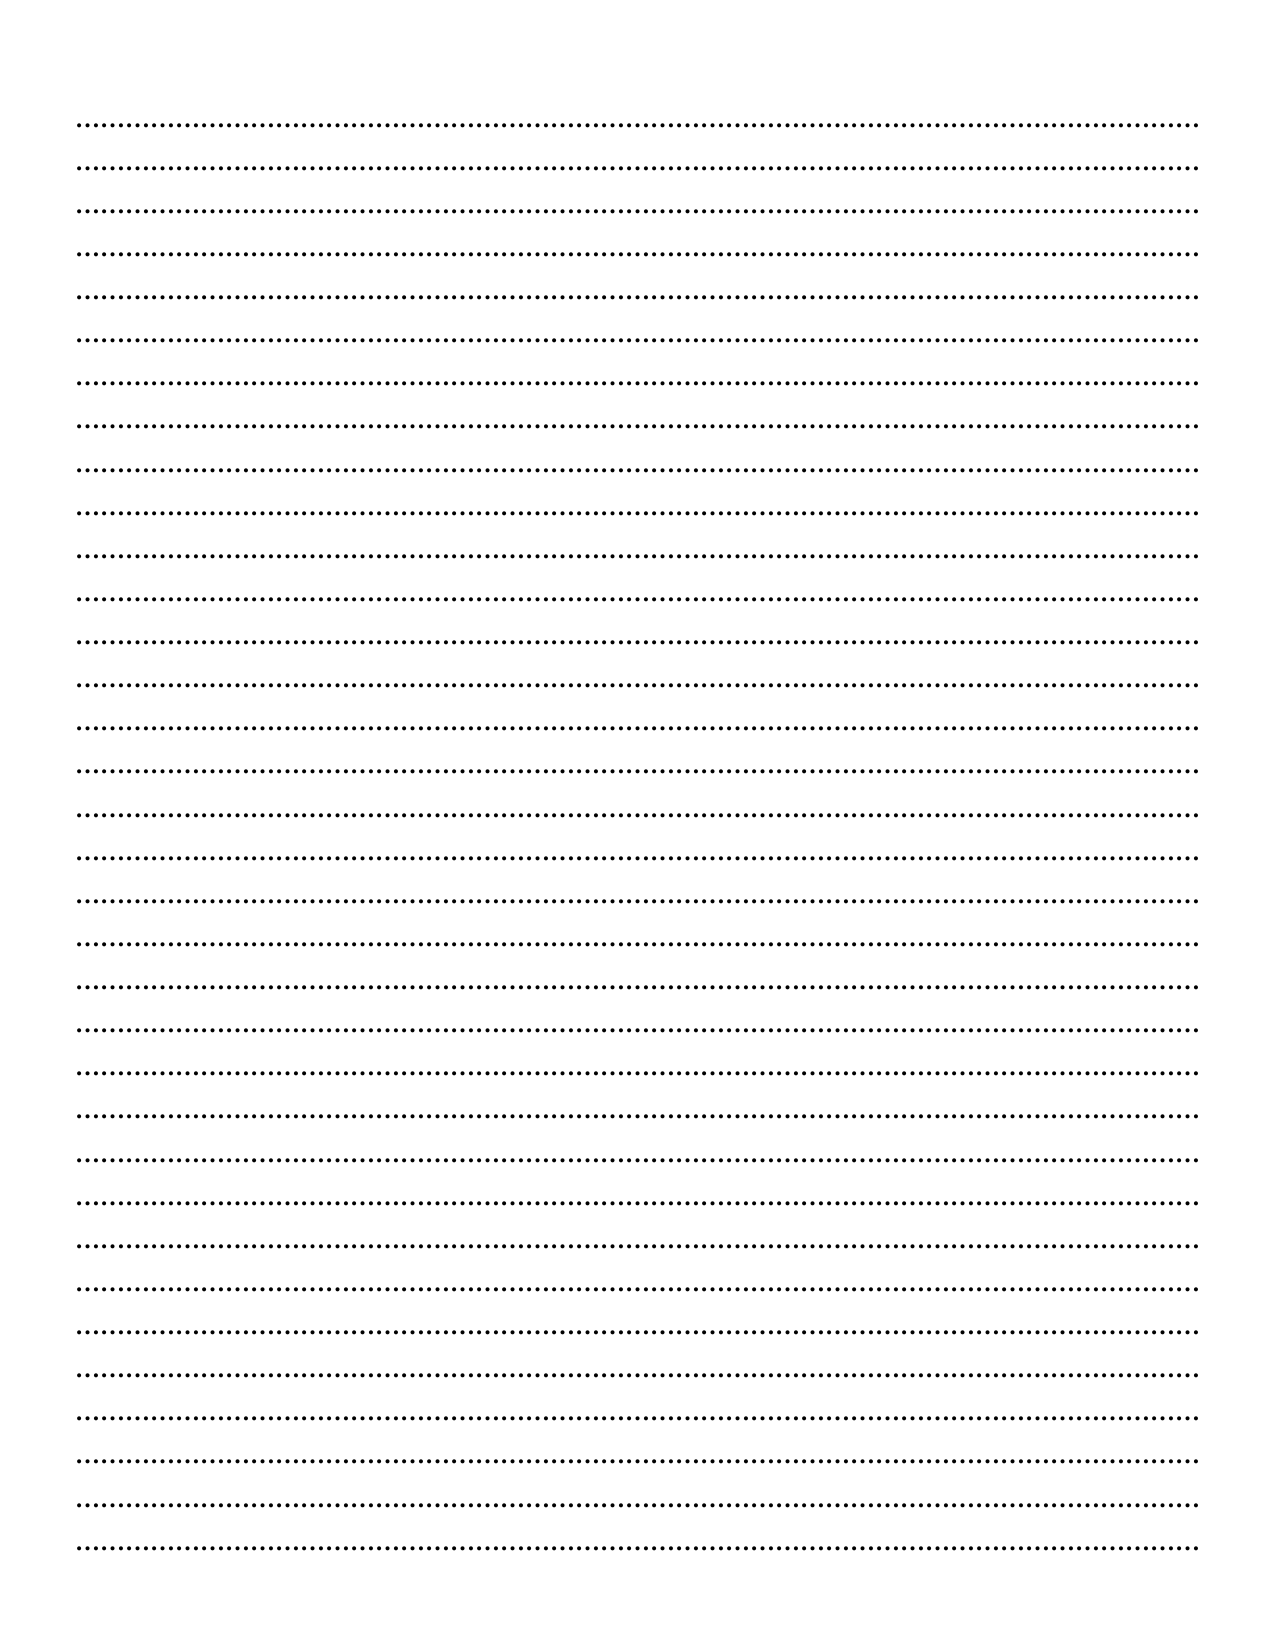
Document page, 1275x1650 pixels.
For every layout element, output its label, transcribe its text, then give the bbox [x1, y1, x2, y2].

text ……………………………………………………………………………………………………………………… [75, 751, 1200, 779]
text ……………………………………………………………………………………………………………………… [75, 1311, 1200, 1340]
text ……………………………………………………………………………………………………………………… [75, 1052, 1200, 1081]
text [75, 147, 1200, 176]
text ……………………………………………………………………………………………………………………… [75, 837, 1200, 866]
text ……………………………………………………………………………………………………………………… [75, 1096, 1200, 1124]
text ……………………………………………………………………………………………………………………… [75, 406, 1200, 434]
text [75, 1527, 1200, 1556]
text ……………………………………………………………………………………………………………………… [75, 1009, 1200, 1038]
text ……………………………………………………………………………………………………………………… [75, 1182, 1200, 1211]
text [75, 276, 1200, 305]
text ……………………………………………………………………………………………………………………… [75, 664, 1200, 693]
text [75, 1484, 1200, 1512]
text ……………………………………………………………………………………………………………………… [75, 449, 1200, 477]
text ……………………………………………………………………………………………………………………… [75, 578, 1200, 607]
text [75, 1397, 1200, 1426]
text ……………………………………………………………………………………………………………………… [75, 319, 1200, 348]
text ……………………………………………………………………………………………………………………… [75, 1225, 1200, 1254]
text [75, 1441, 1200, 1469]
text ……………………………………………………………………………………………………………………… [75, 794, 1200, 822]
text ……………………………………………………………………………………………………………………… [75, 492, 1200, 521]
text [75, 1354, 1200, 1383]
text ……………………………………………………………………………………………………………………… [75, 362, 1200, 391]
text ……………………………………………………………………………………………………………………… [75, 1139, 1200, 1167]
text ……………………………………………………………………………………………………………………… [75, 621, 1200, 650]
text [75, 104, 1200, 132]
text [75, 233, 1200, 262]
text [75, 190, 1200, 219]
text ……………………………………………………………………………………………………………………… [75, 923, 1200, 952]
text ……………………………………………………………………………………………………………………… [75, 966, 1200, 995]
text ……………………………………………………………………………………………………………………… [75, 535, 1200, 564]
text ……………………………………………………………………………………………………………………… [75, 1268, 1200, 1297]
text ……………………………………………………………………………………………………………………… [75, 880, 1200, 909]
text ……………………………………………………………………………………………………………………… [75, 707, 1200, 736]
